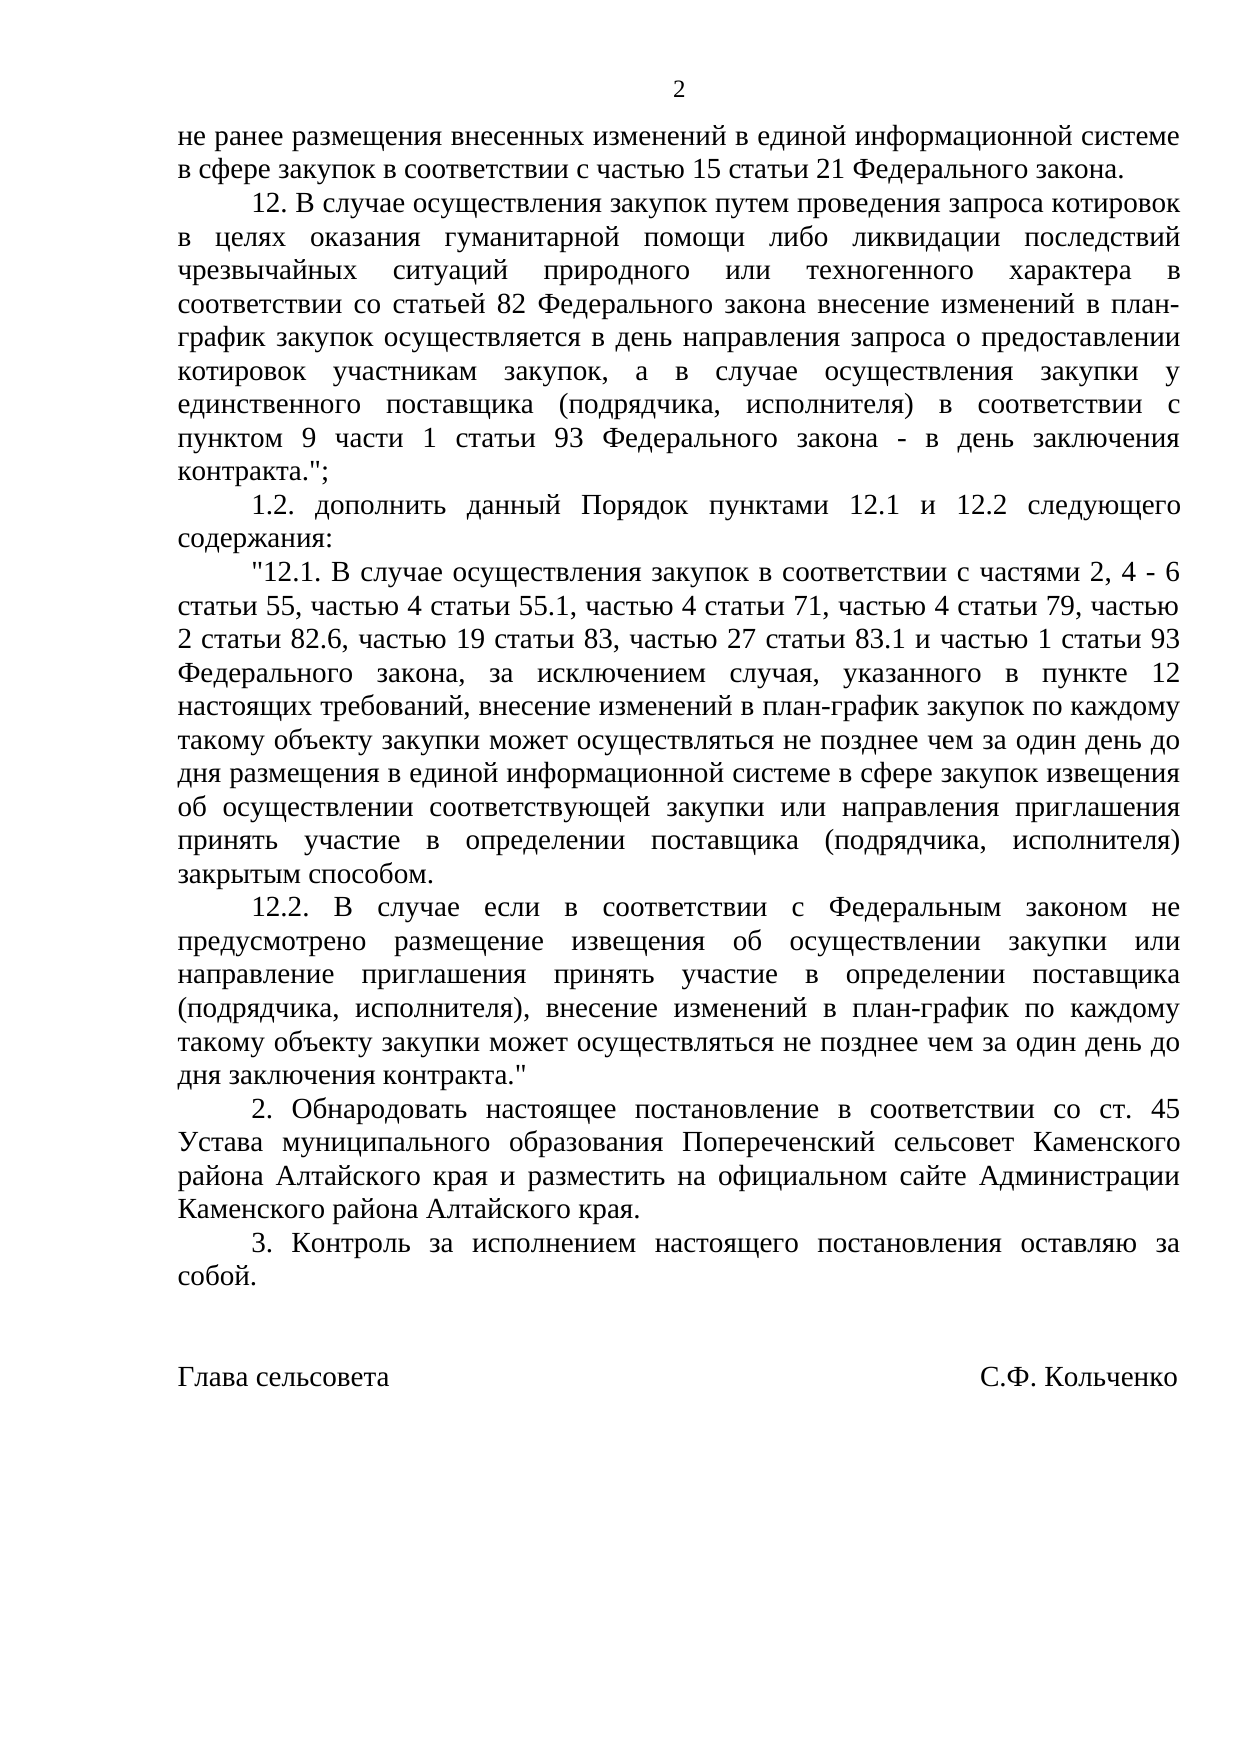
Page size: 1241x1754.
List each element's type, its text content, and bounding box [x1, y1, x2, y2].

text Глава сельсовета С.Ф. Кольченко [177, 1359, 1181, 1393]
text "12.1. В случае осуществления закупок в соответствии с частями 2, 4 - 6 статьи 55, частью 4 статьи 55.1, частью 4 статьи 71, частью 4 статьи 79, частью 2 статьи 82.6, частью 19 статьи 83, частью 27 статьи 83.1 и частью 1 статьи 93 Федерального закона, за исключением случая, указанного в пункте 12 настоящих требований, внесение изменений в план-график закупок по каждому такому объекту закупки может осуществляться не позднее чем за один день до дня размещения в единой информационной системе в сфере закупок извещения об осуществлении соответствующей закупки или направления приглашения принять участие в определении поставщика (подрядчика, исполнителя) закрытым способом. [177, 554, 1181, 889]
text 1.2. дополнить данный Порядок пунктами 12.1 и 12.2 следующего содержания: [177, 487, 1181, 554]
text 12. В случае осуществления закупок путем проведения запроса котировок в целях оказания гуманитарной помощи либо ликвидации последствий чрезвычайных ситуаций природного или техногенного характера в соответствии со статьей 82 Федерального закона внесение изменений в план-график закупок осуществляется в день направления запроса о предоставлении котировок участникам закупок, а в случае осуществления закупки у единственного поставщика (подрядчика, исполнителя) в соответствии с пунктом 9 части 1 статьи 93 Федерального закона - в день заключения контракта."; [177, 185, 1181, 487]
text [177, 118, 1181, 185]
text 3. Контроль за исполнением настоящего постановления оставляю за собой. [177, 1225, 1181, 1292]
text 2. Обнародовать настоящее постановление в соответствии со ст. 45 Устава муниципального образования Попереченский сельсовет Каменского района Алтайского края и разместить на официальном сайте Администрации Каменского района Алтайского края. [177, 1091, 1181, 1225]
text 12.2. В случае если в соответствии с Федеральным законом не предусмотрено размещение извещения об осуществлении закупки или направление приглашения принять участие в определении поставщика (подрядчика, исполнителя), внесение изменений в план-график по каждому такому объекту закупки может осуществляться не позднее чем за один день до дня заключения контракта." [177, 889, 1181, 1091]
